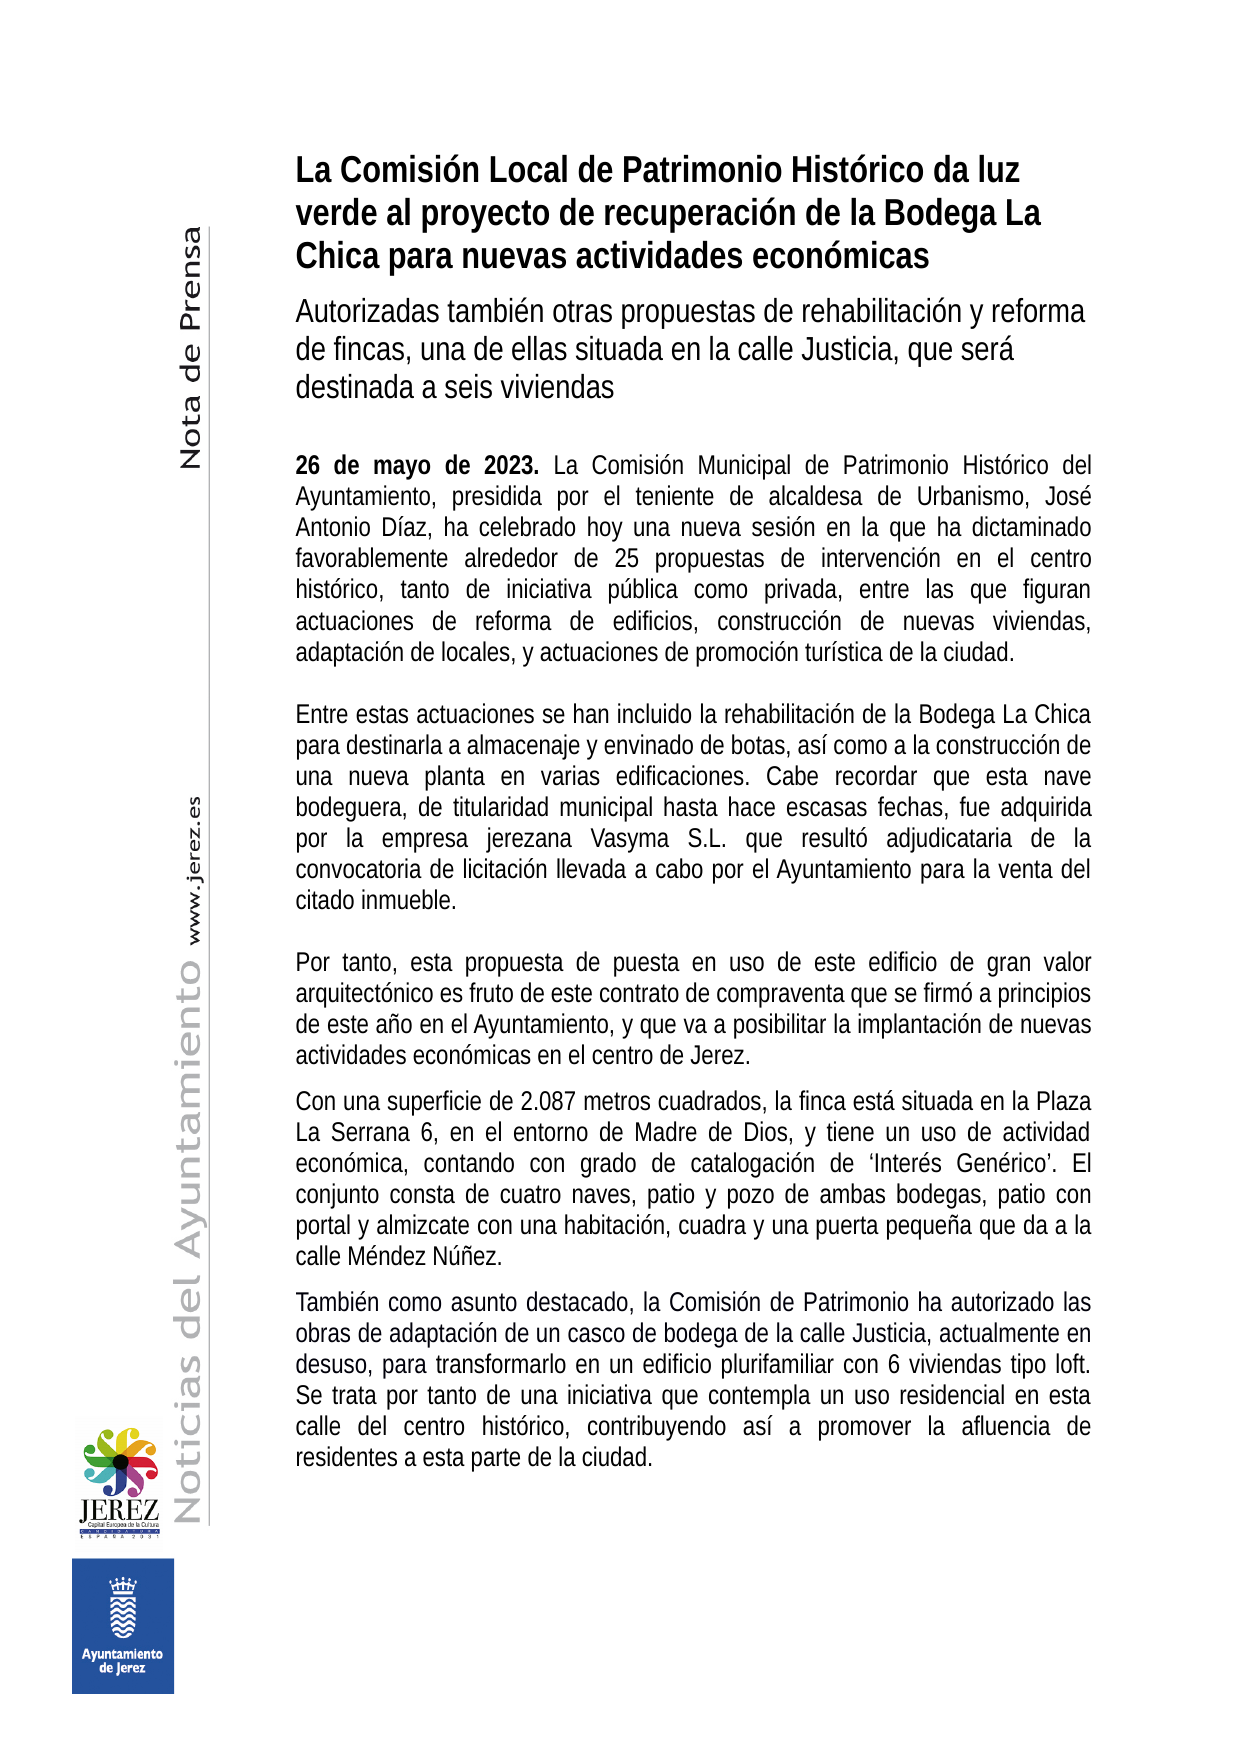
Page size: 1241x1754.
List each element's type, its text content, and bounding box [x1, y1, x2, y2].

text También como asunto destacado, la Comisión de Patrimonio ha autorizado las obras de adaptación de un casco de bodega de la calle Justicia, actualmente en desuso, para transformarlo en un edificio plurifamiliar con 6 viviendas tipo loft. Se trata por tanto de una iniciativa que contempla un uso residencial en esta calle del centro histórico, contribuyendo así a promover la afluencia de residentes a esta parte de la ciudad. [295, 1286, 1092, 1472]
text Por tanto, esta propuesta de puesta en uso de este edificio de gran valor arquitectónico es fruto de este contrato de compraventa que se firmó a principios de este año en el Ayuntamiento, y que va a posibilitar la implantación de nuevas actividades económicas en el centro de Jerez. [295, 946, 1092, 1070]
text Con una superficie de 2.087 metros cuadrados, la finca está situada en la Plaza La Serrana 6, en el entorno de Madre de Dios, y tiene un uso de actividad económica, contando con grado de catalogación de ‘Interés Genérico’. El conjunto consta de cuatro naves, patio y pozo de ambas bodegas, patio con portal y almizcate con una habitación, cuadra y una puerta pequeña que da a la calle Méndez Núñez. [295, 1085, 1092, 1271]
text 26 de mayo de 2023. La Comisión Municipal de Patrimonio Histórico del Ayuntamiento, presidida por el teniente de alcaldesa de Urbanismo, José Antonio Díaz, ha celebrado hoy una nueva sesión en la que ha dictaminado favorablemente alrededor de 25 propuestas de intervención en el centro histórico, tanto de iniciativa pública como privada, entre las que figuran actuaciones de reforma de edificios, construcción de nuevas viviendas, adaptación de locales, y actuaciones de promoción turística de la ciudad. [295, 449, 1092, 667]
text Entre estas actuaciones se han incluido la rehabilitación de la Bodega La Chica para destinarla a almacenaje y envinado de botas, así como a la construcción de una nueva planta en varias edificaciones. Cabe recordar que esta nave bodeguera, de titularidad municipal hasta hace escasas fechas, fue adquirida por la empresa jerezana Vasyma S.L. que resultó adjudicataria de la convocatoria de licitación llevada a cabo por el Ayuntamiento para la venta del citado inmueble. [295, 698, 1092, 915]
list Autorizadas también otras propuestas de rehabilitación y reforma de fincas, una de ellas situada en la calle Justicia, que será destinada a seis viviendas [295, 291, 1092, 406]
text La Comisión Local de Patrimonio Histórico da luz verde al proyecto de recuperación de la Bodega La Chica para nuevas actividades económicas [295, 148, 1092, 277]
picture [72, 225, 210, 1694]
